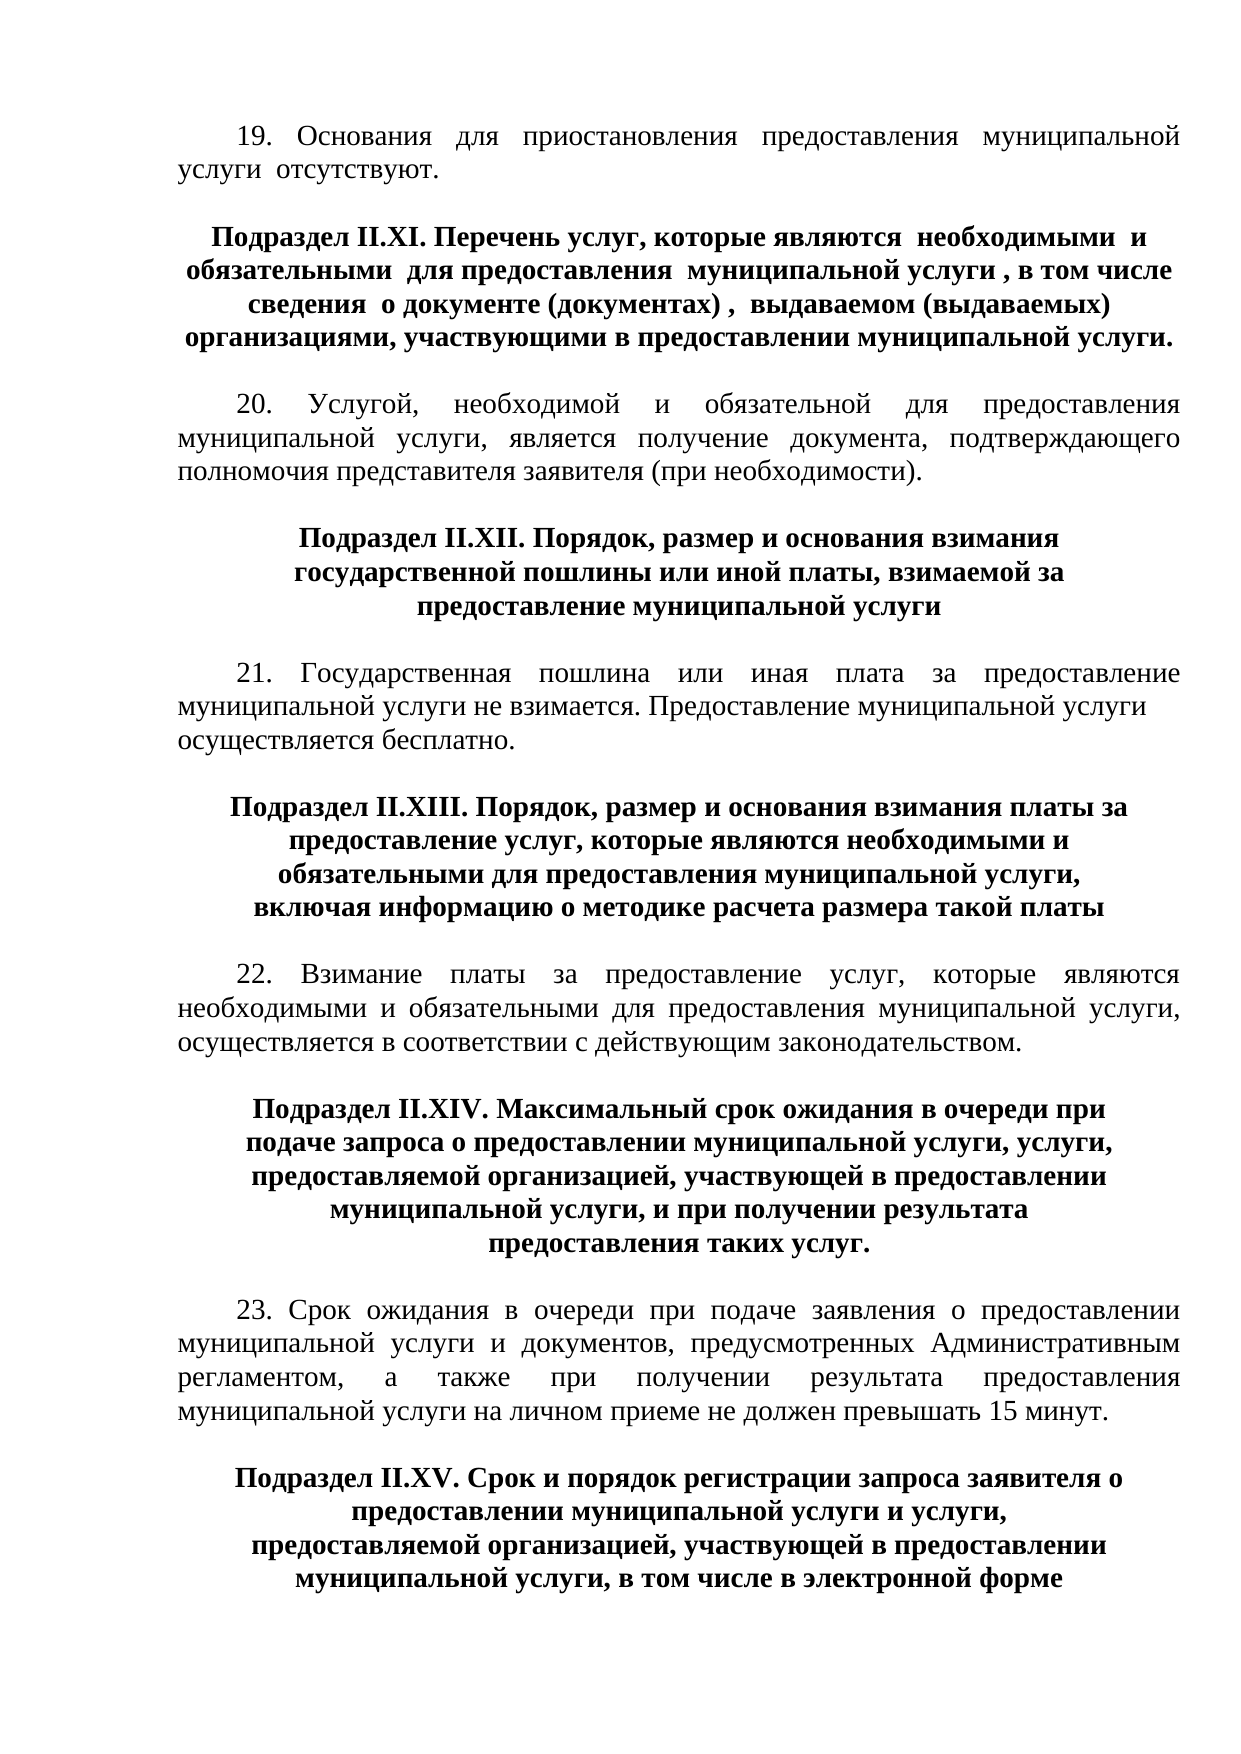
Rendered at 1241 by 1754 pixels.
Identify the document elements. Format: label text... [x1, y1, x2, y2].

text предоставления таких услуг. [177, 1225, 1181, 1258]
text государственной пошлины или иной платы, взимаемой за [177, 554, 1181, 588]
text предоставлении муниципальной услуги и услуги, [177, 1493, 1181, 1527]
text муниципальной услуги, в том числе в электронной форме [177, 1560, 1181, 1594]
text Подраздел II.XIV. Максимальный срок ожидания в очереди при [177, 1091, 1181, 1124]
text Подраздел II.XII. Порядок, размер и основания взимания [177, 521, 1181, 554]
text Подраздел II.XI. Перечень услуг, которые являются необходимыми и обязательными для предоставления муниципальной услуги , в том числе сведения о документе (документах) , выдаваемом (выдаваемых) организациями, участвующими в предоставлении муниципальной услуги. [177, 219, 1181, 353]
text предоставление услуг, которые являются необходимыми и [177, 822, 1181, 856]
text 23. Срок ожидания в очереди при подаче заявления о предоставлении муниципальной услуги и документов, предусмотренных Административным регламентом, а также при получении результата предоставления муниципальной услуги на личном приеме не должен превышать 15 минут. [177, 1292, 1181, 1426]
text предоставляемой организацией, участвующей в предоставлении [177, 1527, 1181, 1560]
text осуществляется бесплатно. [177, 722, 1181, 755]
text муниципальной услуги, и при получении результата [177, 1191, 1181, 1225]
text 19. Основания для приостановления предоставления муниципальной услуги отсутствуют. [177, 118, 1181, 185]
text подаче запроса о предоставлении муниципальной услуги, услуги, [177, 1124, 1181, 1158]
text обязательными для предоставления муниципальной услуги, [177, 856, 1181, 889]
text 21. Государственная пошлина или иная плата за предоставление муниципальной услуги не взимается. Предоставление муниципальной услуги [177, 655, 1181, 722]
text включая информацию о методике расчета размера такой платы [177, 889, 1181, 923]
text предоставление муниципальной услуги [177, 588, 1181, 621]
text предоставляемой организацией, участвующей в предоставлении [177, 1158, 1181, 1191]
text Подраздел II.XV. Срок и порядок регистрации запроса заявителя о [177, 1460, 1181, 1493]
text Подраздел II.XIII. Порядок, размер и основания взимания платы за [177, 789, 1181, 822]
text 20. Услугой, необходимой и обязательной для предоставления муниципальной услуги, является получение документа, подтверждающего полномочия представителя заявителя (при необходимости). [177, 386, 1181, 487]
text 22. Взимание платы за предоставление услуг, которые являются необходимыми и обязательными для предоставления муниципальной услуги, осуществляется в соответствии с действующим законодательством. [177, 957, 1181, 1057]
